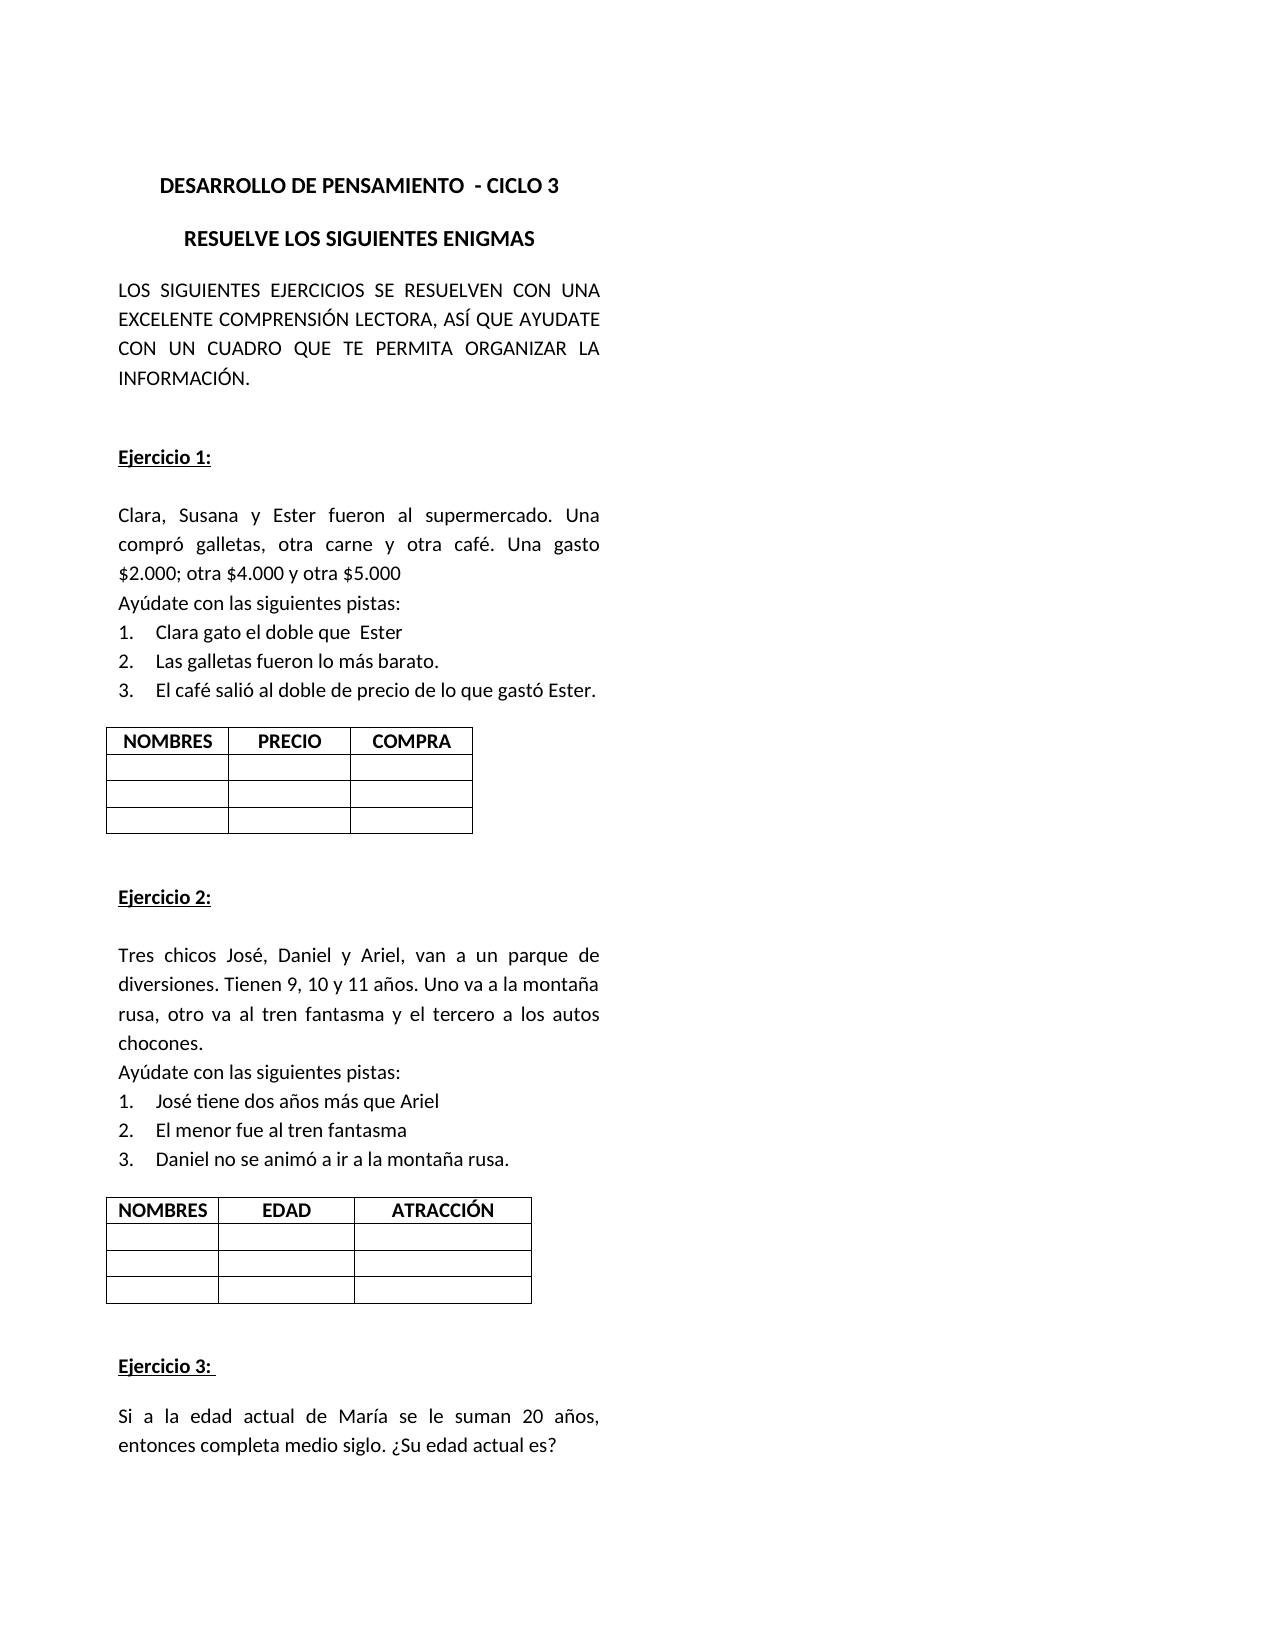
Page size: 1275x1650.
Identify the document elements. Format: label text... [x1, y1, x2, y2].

table_cell [351, 781, 472, 807]
table_cell [229, 781, 350, 807]
list Ejercicio 1: [118, 444, 601, 469]
table_header COMPRA [351, 728, 472, 754]
list El café salió al doble de precio de lo que gastó Ester. [118, 677, 601, 703]
list El menor fue al tren fantasma [118, 1117, 601, 1143]
table_cell [107, 755, 228, 780]
table_cell [351, 755, 472, 780]
table_header ATRACCIÓN [355, 1198, 531, 1223]
table_header NOMBRES [107, 728, 228, 754]
list Clara, Susana y Ester fueron al supermercado. Una compró galletas, otra carne y otra café. Una gasto $2.000; otra $4.000 y otra $5.000 [118, 502, 601, 586]
text Ejercicio 3: [118, 1353, 601, 1379]
table_header NOMBRES [107, 1198, 218, 1223]
list Clara gato el doble que Ester [118, 619, 601, 644]
table_cell [107, 808, 228, 833]
table_cell [351, 808, 472, 833]
table_cell [355, 1224, 531, 1249]
table_header PRECIO [229, 728, 350, 754]
table_cell [107, 1224, 218, 1249]
list Ayúdate con las siguientes pistas: [118, 1059, 601, 1084]
table_cell [355, 1251, 531, 1276]
table_header EDAD [219, 1198, 354, 1223]
table_cell [107, 1251, 218, 1276]
table_cell [219, 1277, 354, 1302]
text LOS SIGUIENTES EJERCICIOS SE RESUELVEN CON UNA EXCELENTE COMPRENSIÓN LECTORA, ASÍ QUE AYUDATE CON UN CUADRO QUE TE PERMITA ORGANIZAR LA INFORMACIÓN. [118, 277, 601, 390]
table_cell [229, 755, 350, 780]
table_cell [229, 808, 350, 833]
table_cell [355, 1277, 531, 1302]
list Ayúdate con las siguientes pistas: [118, 590, 601, 615]
text DESARROLLO DE PENSAMIENTO - CICLO 3 [118, 171, 601, 199]
text Si a la edad actual de María se le suman 20 años, entonces completa medio siglo. ¿Su edad actual es? [118, 1403, 601, 1458]
table_cell [219, 1224, 354, 1249]
list Ejercicio 2: [118, 884, 601, 909]
table_cell [107, 1277, 218, 1302]
list José tiene dos años más que Ariel [118, 1088, 601, 1114]
list Tres chicos José, Daniel y Ariel, van a un parque de diversiones. Tienen 9, 10 y 11 años. Uno va a la montaña rusa, otro va al tren fantasma y el tercero a los autos chocones. [118, 942, 601, 1055]
list Daniel no se animó a ir a la montaña rusa. [118, 1147, 601, 1172]
list Las galletas fueron lo más barato. [118, 648, 601, 673]
table_cell [107, 781, 228, 807]
table_cell [219, 1251, 354, 1276]
text RESUELVE LOS SIGUIENTES ENIGMAS [118, 224, 601, 252]
